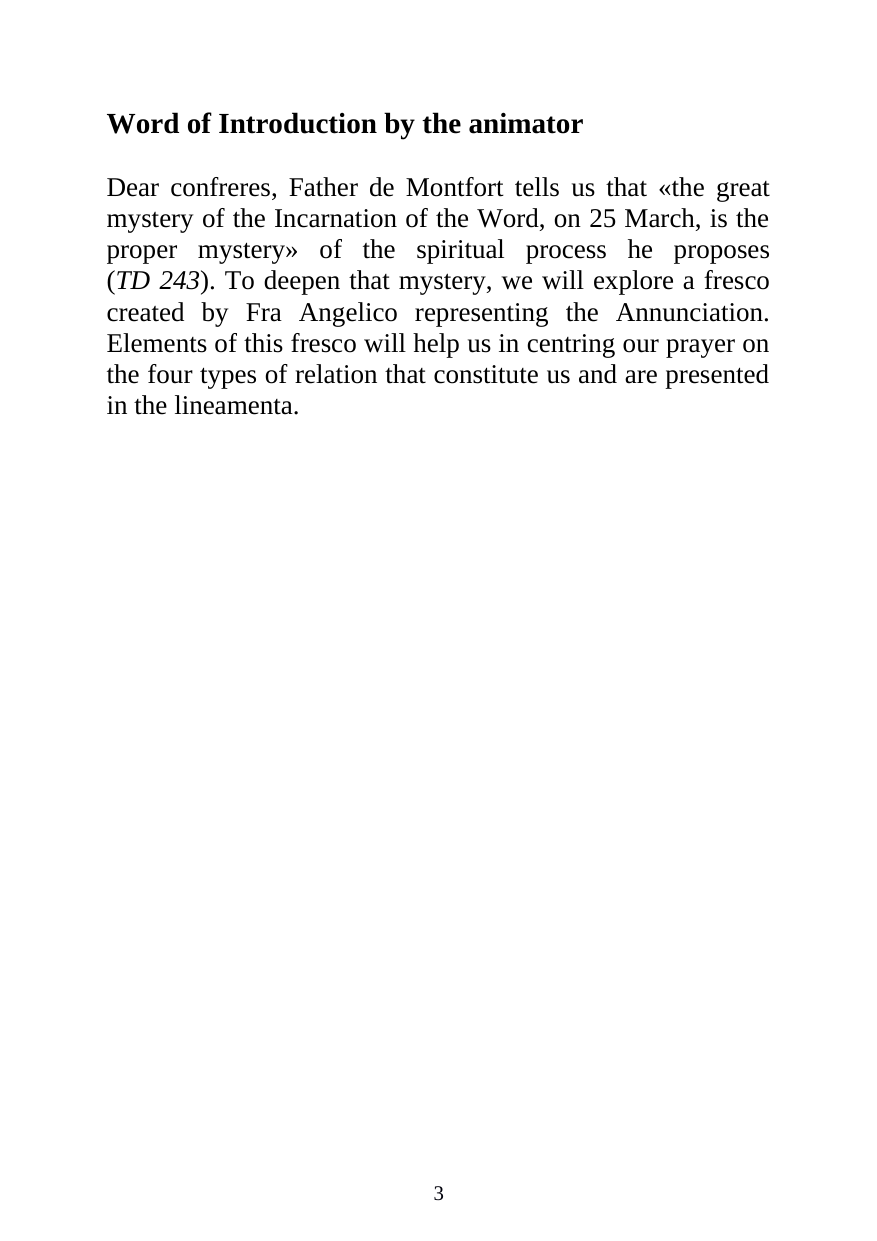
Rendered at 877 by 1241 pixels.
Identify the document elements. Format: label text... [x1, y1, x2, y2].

text Word of Introduction by the animator [106, 106, 771, 140]
text Dear confreres, Father de Montfort tells us that «the great mystery of the Incarnation of the Word, on 25 March, is the proper mystery» of the spiritual process he proposes (TD 243). To deepen that mystery, we will explore a fresco created by Fra Angelico representing the Annunciation. Elements of this fresco will help us in centring our prayer on the four types of relation that constitute us and are presented in the lineamenta. [106, 171, 771, 420]
